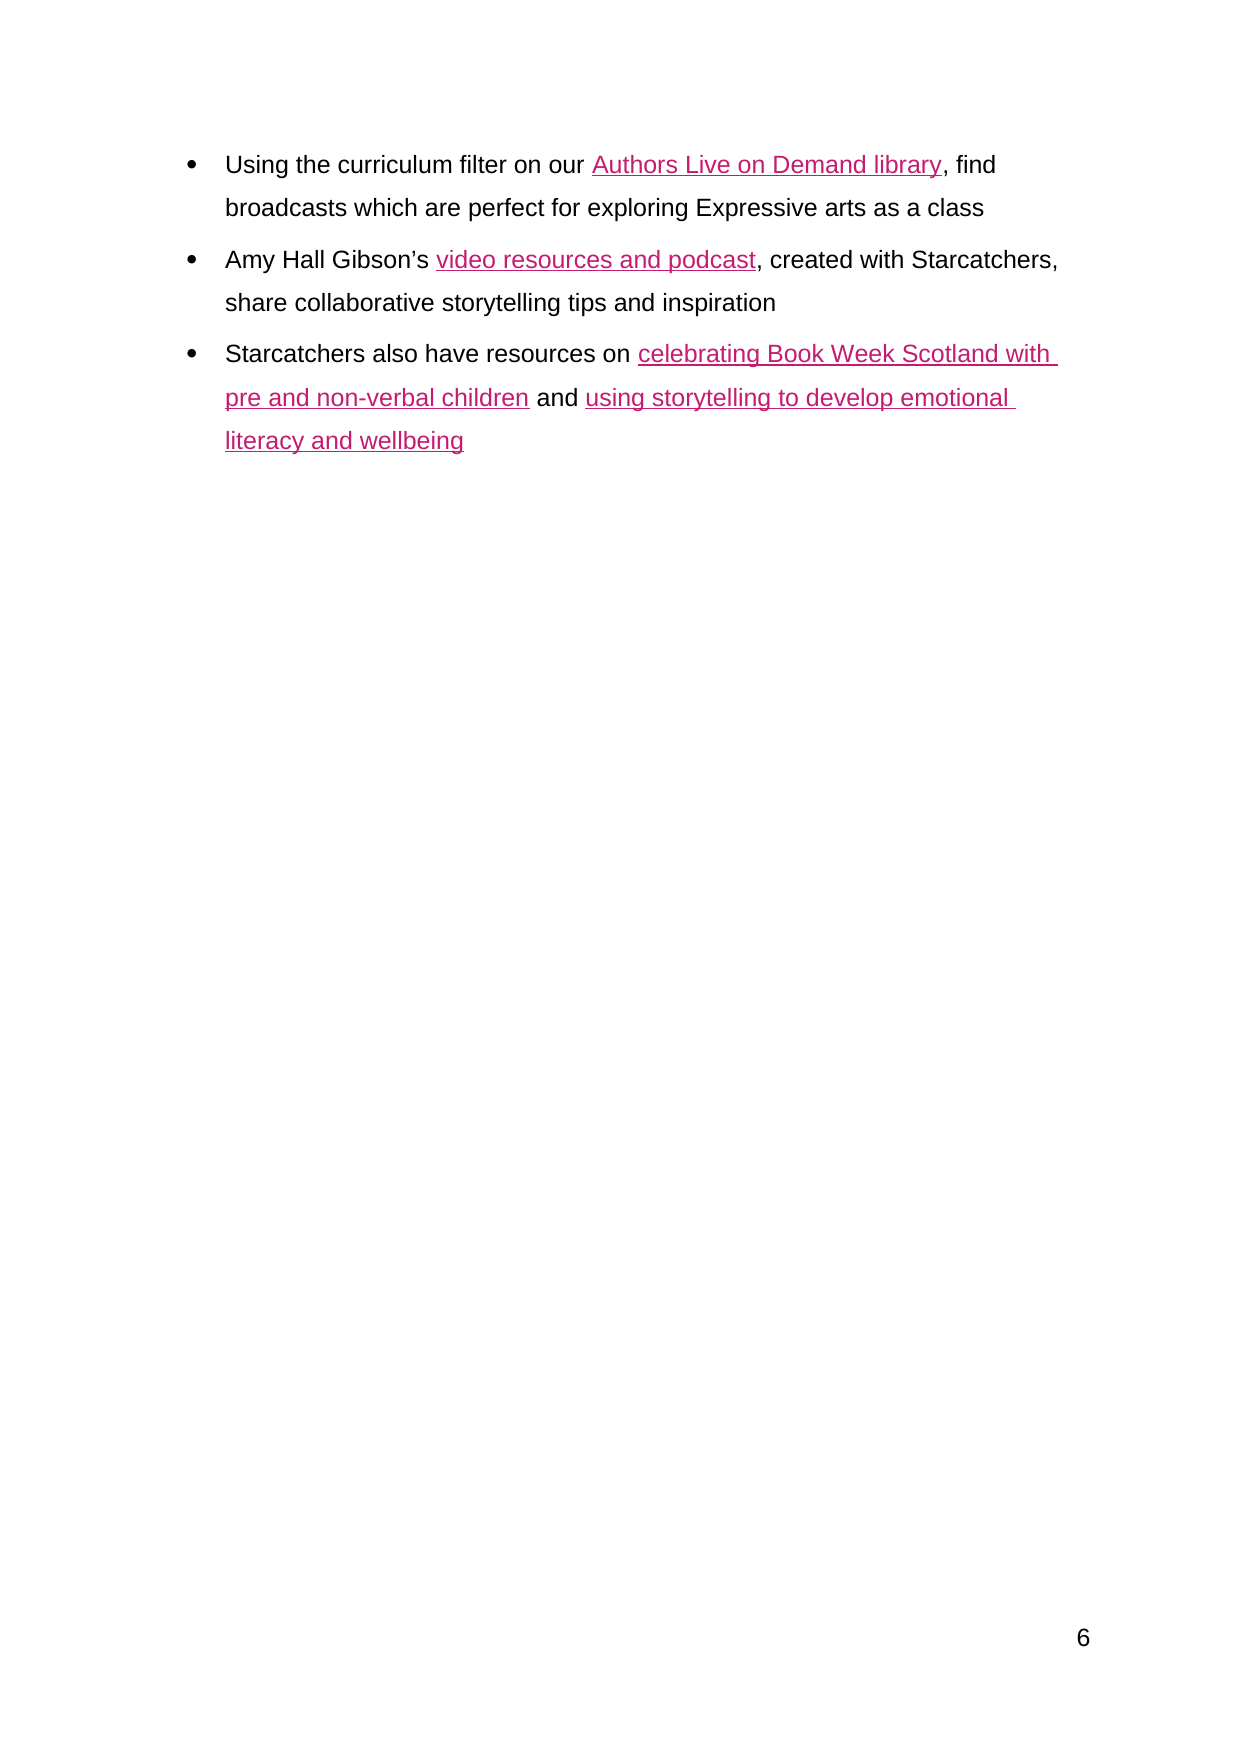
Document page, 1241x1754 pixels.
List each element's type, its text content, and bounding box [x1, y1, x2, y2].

list Starcatchers also have resources on celebrating Book Week Scotland with pre and non-verbal children and using storytelling to develop emotional literacy and wellbeing [187, 339, 1090, 454]
list Using the curriculum filter on our Authors Live on Demand library, find broadcasts which are perfect for exploring Expressive arts as a class [187, 150, 1090, 222]
list Amy Hall Gibson’s video resources and podcast, created with Starcatchers, share collaborative storytelling tips and inspiration [187, 245, 1090, 317]
